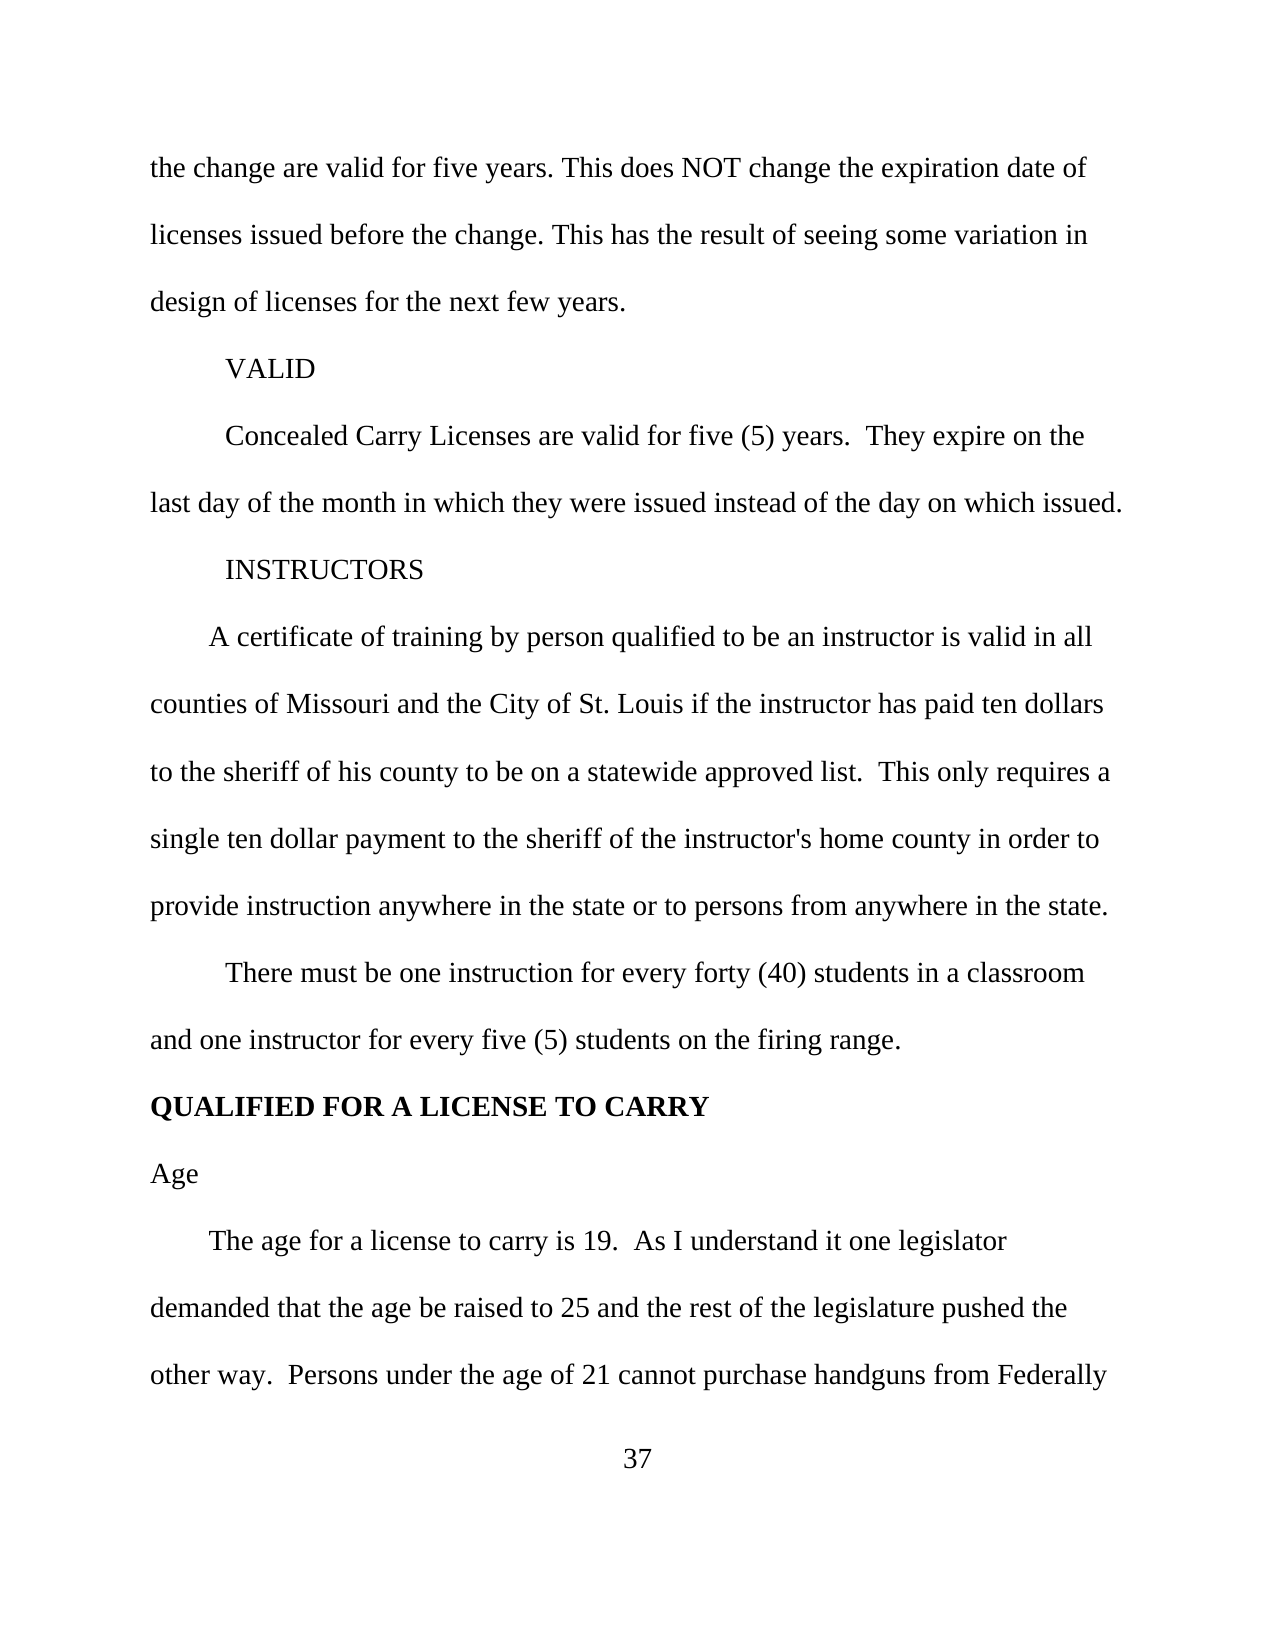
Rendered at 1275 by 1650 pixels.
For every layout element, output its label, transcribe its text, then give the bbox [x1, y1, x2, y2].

text QUALIFIED FOR A LICENSE TO CARRY [150, 1089, 1125, 1123]
text There must be one instruction for every forty (40) students in a classroom and one instructor for every five (5) students on the firing range. [150, 955, 1125, 1056]
text Concealed Carry Licenses are valid for five (5) years. They expire on the last day of the month in which they were issued instead of the day on which issued. [150, 418, 1125, 519]
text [150, 1223, 1125, 1391]
text INSTRUCTORS [150, 552, 1125, 586]
text Age [150, 1156, 1125, 1190]
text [150, 150, 1125, 318]
text A certificate of training by person qualified to be an instructor is valid in all counties of Missouri and the City of St. Louis if the instructor has paid ten dollars to the sheriff of his county to be on a statewide approved list. This only requires a single ten dollar payment to the sheriff of the instructor's home county in order to provide instruction anywhere in the state or to persons from anywhere in the state. [150, 619, 1125, 921]
text VALID [150, 351, 1125, 385]
